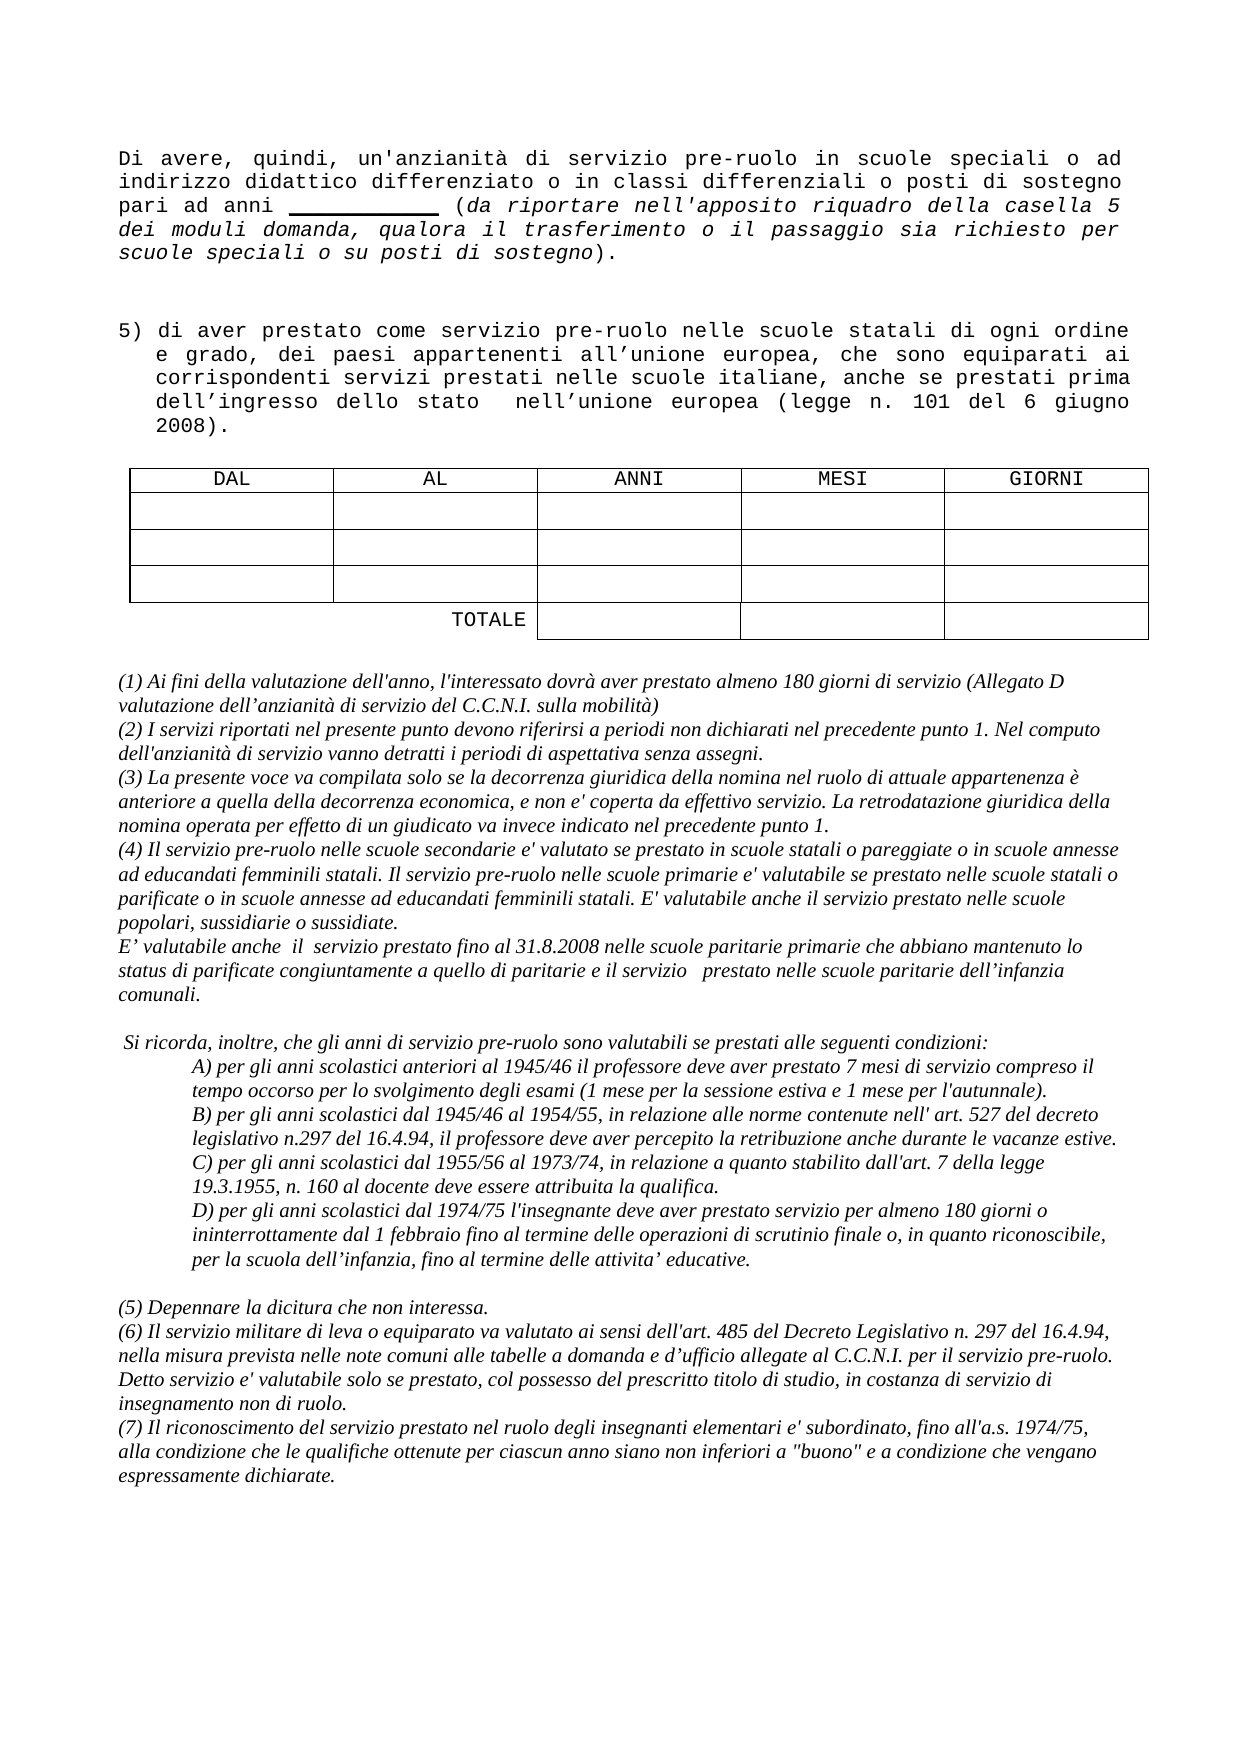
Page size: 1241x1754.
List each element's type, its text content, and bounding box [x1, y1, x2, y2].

table_cell [742, 493, 944, 529]
table_cell [538, 603, 740, 639]
text Di avere, quindi, un'anzianità di servizio pre-ruolo in scuole speciali o ad indirizzo didattico differenziato o in classi differenziali o posti di sostegno pari ad anni ____________ (da riportare nell'apposito riquadro della casella 5 dei moduli domanda, qualora il trasferimento o il passaggio sia richiesto per scuole speciali o su posti di sostegno). [118, 148, 1122, 266]
text E’ valutabile anche il servizio prestato fino al 31.8.2008 nelle scuole paritarie primarie che abbiano mantenuto lo status di parificate congiuntamente a quello di paritarie e il servizio prestato nelle scuole paritarie dell’infanzia comunali. [118, 934, 1122, 1006]
text (3) La presente voce va compilata solo se la decorrenza giuridica della nomina nel ruolo di attuale appartenenza è anteriore a quella della decorrenza economica, e non e' coperta da effettivo servizio. La retrodatazione giuridica della nomina operata per effetto di un giudicato va invece indicato nel precedente punto 1. [118, 765, 1122, 837]
table_cell [945, 493, 1148, 529]
table_cell [742, 566, 944, 602]
table_cell [945, 603, 1148, 639]
table_cell [741, 603, 944, 639]
table_cell [131, 493, 333, 529]
text 5) di aver prestato come servizio pre-ruolo nelle scuole statali di ogni ordine e grado, dei paesi appartenenti all’unione europea, che sono equiparati ai corrispondenti servizi prestati nelle scuole italiane, anche se prestati prima dell’ingresso dello stato nell’unione europea (legge n. 101 del 6 giugno 2008). [118, 320, 1130, 438]
table_cell [334, 493, 537, 529]
table_cell [538, 566, 741, 602]
text (4) Il servizio pre-ruolo nelle scuole secondarie e' valutato se prestato in scuole statali o pareggiate o in scuole annesse ad educandati femminili statali. Il servizio pre-ruolo nelle scuole primarie e' valutabile se prestato nelle scuole statali o parificate o in scuole annesse ad educandati femminili statali. E' valutabile anche il servizio prestato nelle scuole popolari, sussidiarie o sussidiate. [118, 837, 1122, 934]
table_cell [945, 566, 1148, 602]
text Si ricorda, inoltre, che gli anni di servizio pre-ruolo sono valutabili se prestati alle seguenti condizioni: [118, 1030, 1122, 1054]
text (6) Il servizio militare di leva o equiparato va valutato ai sensi dell'art. 485 del Decreto Legislativo n. 297 del 16.4.94, nella misura prevista nelle note comuni alle tabelle a domanda e d’ufficio allegate al C.C.N.I. per il servizio pre-ruolo. Detto servizio e' valutabile solo se prestato, col possesso del prescritto titolo di studio, in costanza di servizio di insegnamento non di ruolo. [118, 1319, 1122, 1415]
text B) per gli anni scolastici dal 1945/46 al 1954/55, in relazione alle norme contenute nell' art. 527 del decreto legislativo n.297 del 16.4.94, il professore deve aver percepito la retribuzione anche durante le vacanze estive. [192, 1102, 1122, 1150]
text (2) I servizi riportati nel presente punto devono riferirsi a periodi non dichiarati nel precedente punto 1. Nel computo dell'anzianità di servizio vanno detratti i periodi di aspettativa senza assegni. [118, 717, 1122, 765]
table_cell [131, 566, 333, 602]
table_cell [538, 530, 741, 565]
table_cell [945, 530, 1148, 565]
table_header MESI [742, 469, 944, 492]
text (5) Depennare la dicitura che non interessa. [118, 1294, 1122, 1319]
table_cell [334, 566, 537, 602]
table_cell [131, 530, 333, 565]
table_header ANNI [538, 469, 741, 492]
text A) per gli anni scolastici anteriori al 1945/46 il professore deve aver prestato 7 mesi di servizio compreso il tempo occorso per lo svolgimento degli esami (1 mese per la sessione estiva e 1 mese per l'autunnale). [192, 1054, 1122, 1102]
table_cell [334, 530, 537, 565]
table_cell TOTALE [130, 603, 537, 639]
table_cell [538, 493, 741, 529]
table_cell [742, 530, 944, 565]
text C) per gli anni scolastici dal 1955/56 al 1973/74, in relazione a quanto stabilito dall'art. 7 della legge 19.3.1955, n. 160 al docente deve essere attribuita la qualifica. [192, 1150, 1122, 1198]
text D) per gli anni scolastici dal 1974/75 l'insegnante deve aver prestato servizio per almeno 180 giorni o ininterrottamente dal 1 febbraio fino al termine delle operazioni di scrutinio finale o, in quanto riconoscibile, per la scuola dell’infanzia, fino al termine delle attivita’ educative. [192, 1198, 1122, 1271]
text (7) Il riconoscimento del servizio prestato nel ruolo degli insegnanti elementari e' subordinato, fino all'a.s. 1974/75, alla condizione che le qualifiche ottenute per ciascun anno siano non inferiori a "buono" e a condizione che vengano espressamente dichiarate. [118, 1415, 1122, 1487]
table_header AL [334, 469, 537, 492]
table_header GIORNI [945, 469, 1148, 492]
text (1) Ai fini della valutazione dell'anno, l'interessato dovrà aver prestato almeno 180 giorni di servizio (Allegato D valutazione dell’anzianità di servizio del C.C.N.I. sulla mobilità) [118, 669, 1122, 717]
table_header DAL [131, 469, 333, 492]
